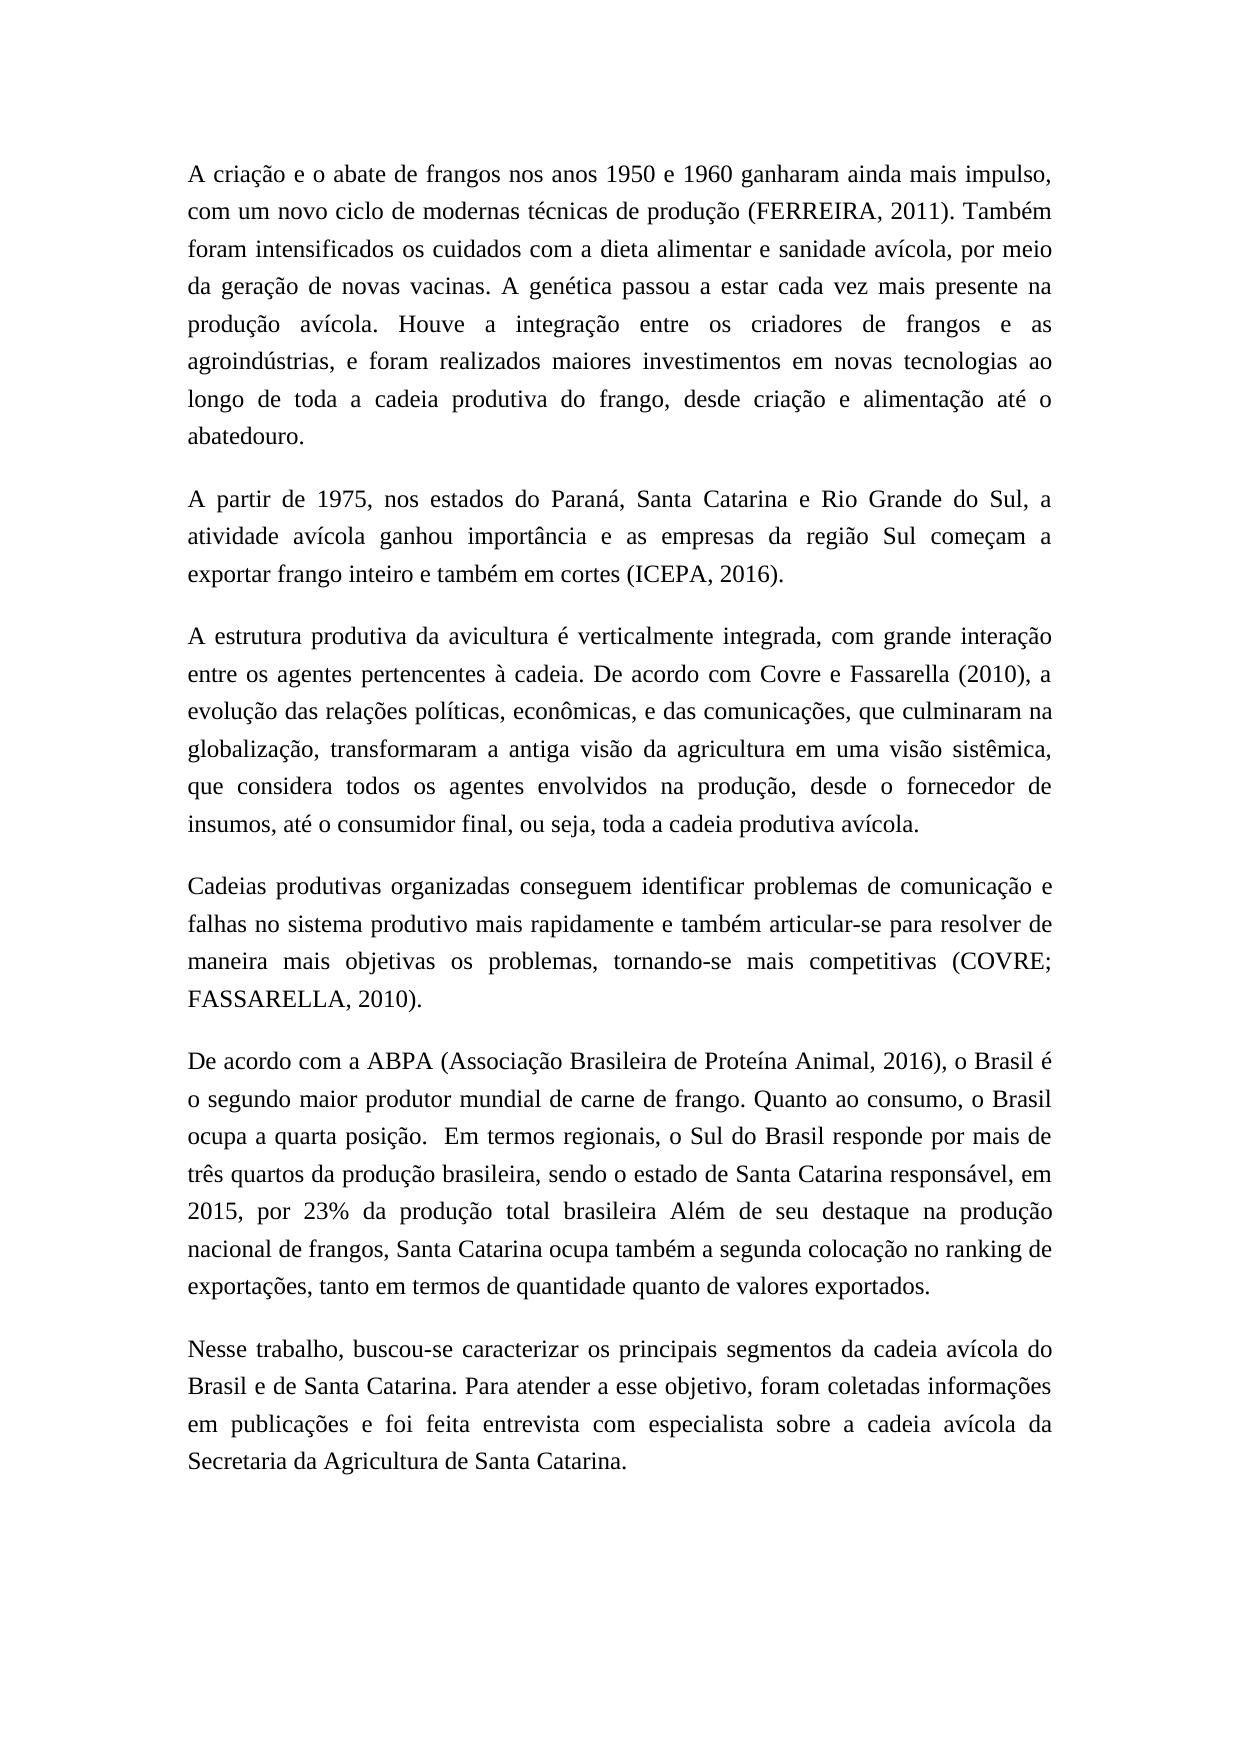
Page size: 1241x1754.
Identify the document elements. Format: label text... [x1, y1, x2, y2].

text A estrutura produtiva da avicultura é verticalmente integrada, com grande interação entre os agentes pertencentes à cadeia. De acordo com Covre e Fassarella (2010), a evolução das relações políticas, econômicas, e das comunicações, que culminaram na globalização, transformaram a antiga visão da agricultura em uma visão sistêmica, que considera todos os agentes envolvidos na produção, desde o fornecedor de insumos, até o consumidor final, ou seja, toda a cadeia produtiva avícola. [187, 612, 1053, 837]
text De acordo com a ABPA (Associação Brasileira de Proteína Animal, 2016), o Brasil é o segundo maior produtor mundial de carne de frango. Quanto ao consumo, o Brasil ocupa a quarta posição. Em termos regionais, o Sul do Brasil responde por mais de três quartos da produção brasileira, sendo o estado de Santa Catarina responsável, em 2015, por 23% da produção total brasileira Além de seu destaque na produção nacional de frangos, Santa Catarina ocupa também a segunda colocação no ranking de exportações, tanto em termos de quantidade quanto de valores exportados. [187, 1037, 1053, 1300]
text A criação e o abate de frangos nos anos 1950 e 1960 ganharam ainda mais impulso, com um novo ciclo de modernas técnicas de produção (FERREIRA, 2011). Também foram intensificados os cuidados com a dieta alimentar e sanidade avícola, por meio da geração de novas vacinas. A genética passou a estar cada vez mais presente na produção avícola. Houve a integração entre os criadores de frangos e as agroindústrias, e foram realizados maiores investimentos em novas tecnologias ao longo de toda a cadeia produtiva do frango, desde criação e alimentação até o abatedouro. [187, 150, 1053, 450]
text Nesse trabalho, buscou-se caracterizar os principais segmentos da cadeia avícola do Brasil e de Santa Catarina. Para atender a esse objetivo, foram coletadas informações em publicações e foi feita entrevista com especialista sobre a cadeia avícola da Secretaria da Agricultura de Santa Catarina. [187, 1325, 1053, 1475]
text A partir de 1975, nos estados do Paraná, Santa Catarina e Rio Grande do Sul, a atividade avícola ganhou importância e as empresas da região Sul começam a exportar frango inteiro e também em cortes (ICEPA, 2016). [187, 475, 1053, 587]
text Cadeias produtivas organizadas conseguem identificar problemas de comunicação e falhas no sistema produtivo mais rapidamente e também articular-se para resolver de maneira mais objetivas os problemas, tornando-se mais competitivas (COVRE; FASSARELLA, 2010). [187, 862, 1053, 1012]
